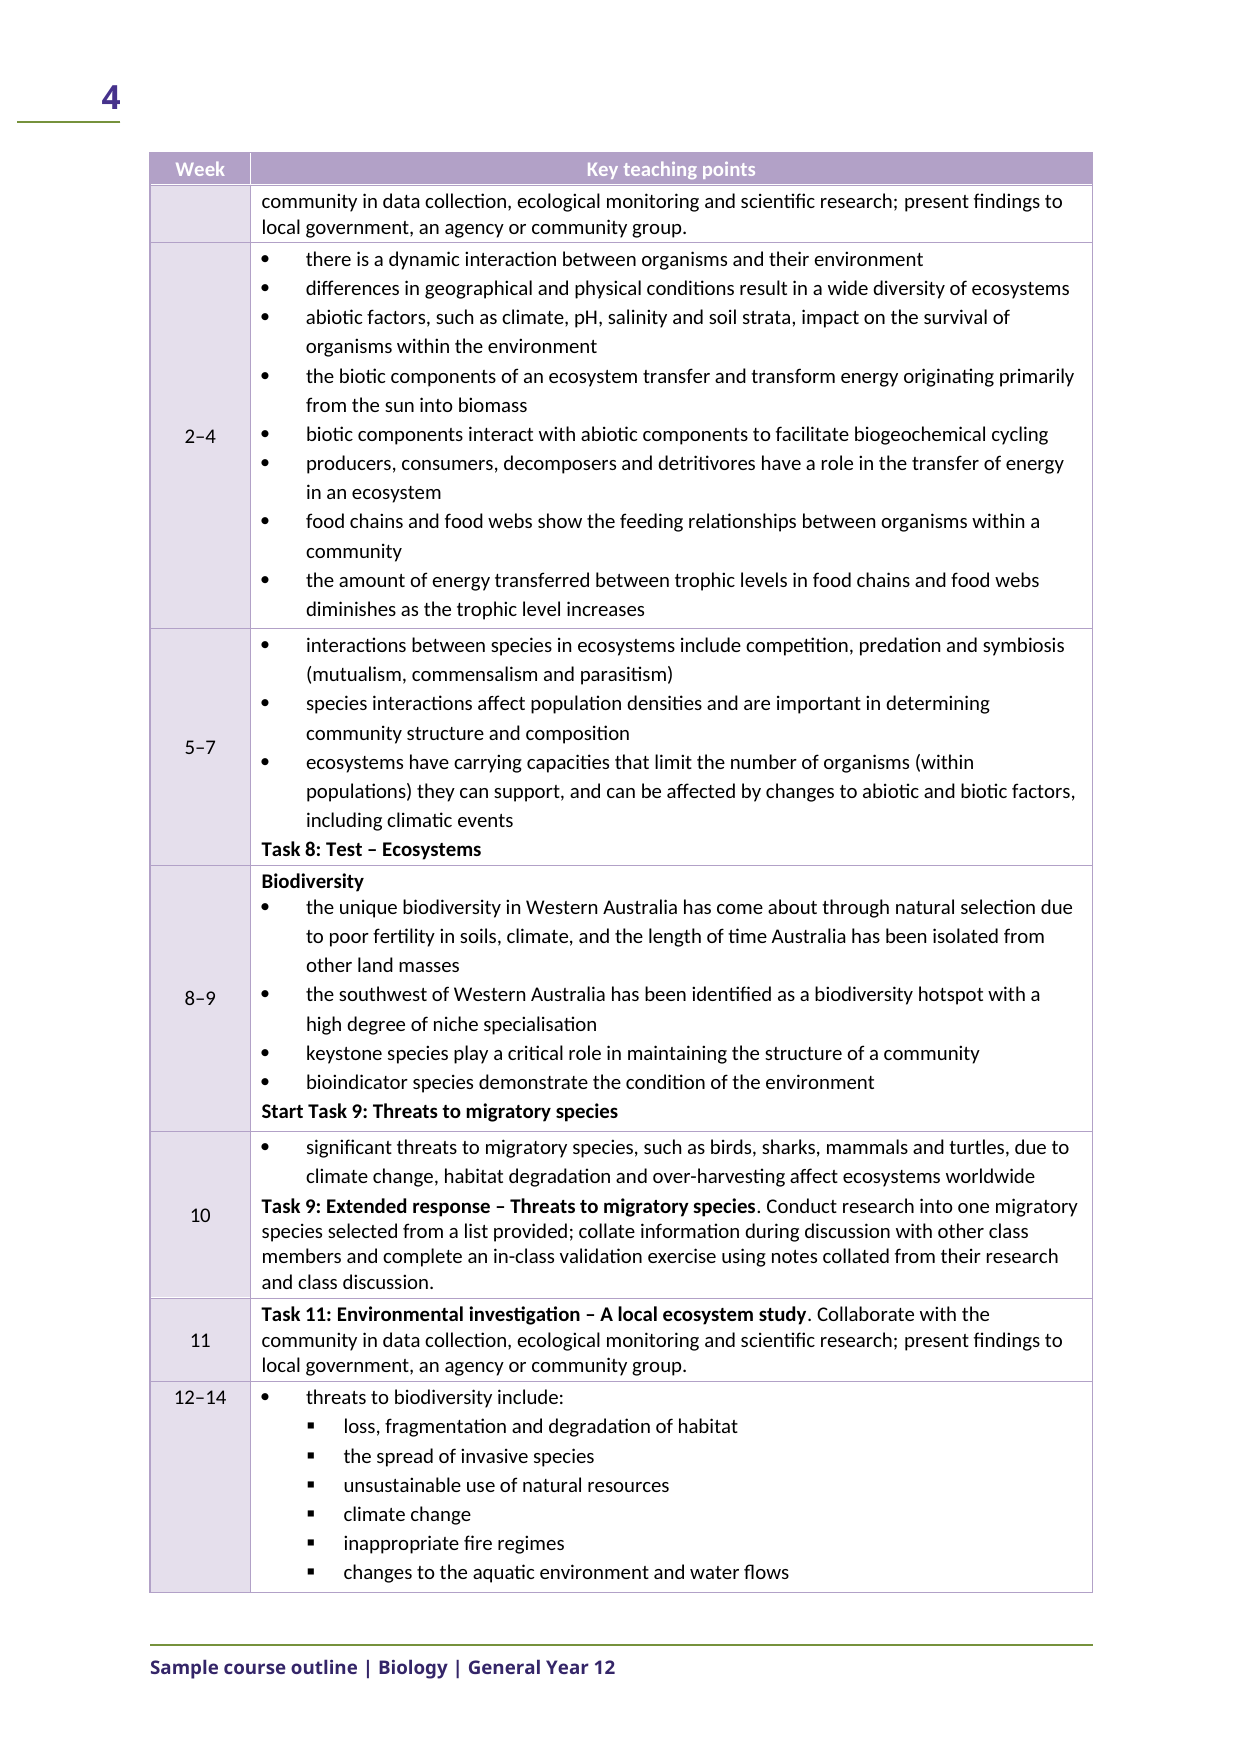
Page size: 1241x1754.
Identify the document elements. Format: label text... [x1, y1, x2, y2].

table_header Week [151, 153, 250, 184]
table_cell significant threats to migratory species, such as birds, sharks, mammals and turtles, due to climate change, habitat degradation and over-harvesting affect ecosystems worldwide Task 9: Extended response – Threats to migratory species. Conduct research into one migratory species selected from a list provided; collate information during discussion with other class members and complete an in-class validation exercise using notes collated from their research and class discussion. [251, 1132, 1092, 1297]
table_cell 2–4 [151, 243, 250, 628]
table_cell there is a dynamic interaction between organisms and their environment differences in geographical and physical conditions result in a wide diversity of ecosystems abiotic factors, such as climate, pH, salinity and soil strata, impact on the survival of organisms within the environment the biotic components of an ecosystem transfer and transform energy originating primarily from the sun into biomass biotic components interact with abiotic components to facilitate biogeochemical cycling producers, consumers, decomposers and detritivores have a role in the transfer of energy in an ecosystem food chains and food webs show the feeding relationships between organisms within a community the amount of energy transferred between trophic levels in food chains and food webs diminishes as the trophic level increases [251, 243, 1092, 628]
table_cell interactions between species in ecosystems include competition, predation and symbiosis (mutualism, commensalism and parasitism) species interactions affect population densities and are important in determining community structure and composition ecosystems have carrying capacities that limit the number of organisms (within populations) they can support, and can be affected by changes to abiotic and biotic factors, including climatic events Task 8: Test – Ecosystems [251, 629, 1092, 865]
table_cell 8–9 [151, 866, 250, 1131]
table_cell 12–14 [151, 1382, 250, 1592]
table_cell 10 [151, 1132, 250, 1297]
table_cell 5–7 [151, 629, 250, 865]
table_cell 1 [151, 186, 250, 242]
table_header Key teaching points [251, 153, 1092, 184]
table_cell Biodiversity the unique biodiversity in Western Australia has come about through natural selection due to poor fertility in soils, climate, and the length of time Australia has been isolated from other land masses the southwest of Western Australia has been identified as a biodiversity hotspot with a high degree of niche specialisation keystone species play a critical role in maintaining the structure of a community bioindicator species demonstrate the condition of the environment Start Task 9: Threats to migratory species [251, 866, 1092, 1131]
table_cell 11 [151, 1299, 250, 1381]
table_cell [251, 1382, 1092, 1592]
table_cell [251, 186, 1092, 242]
